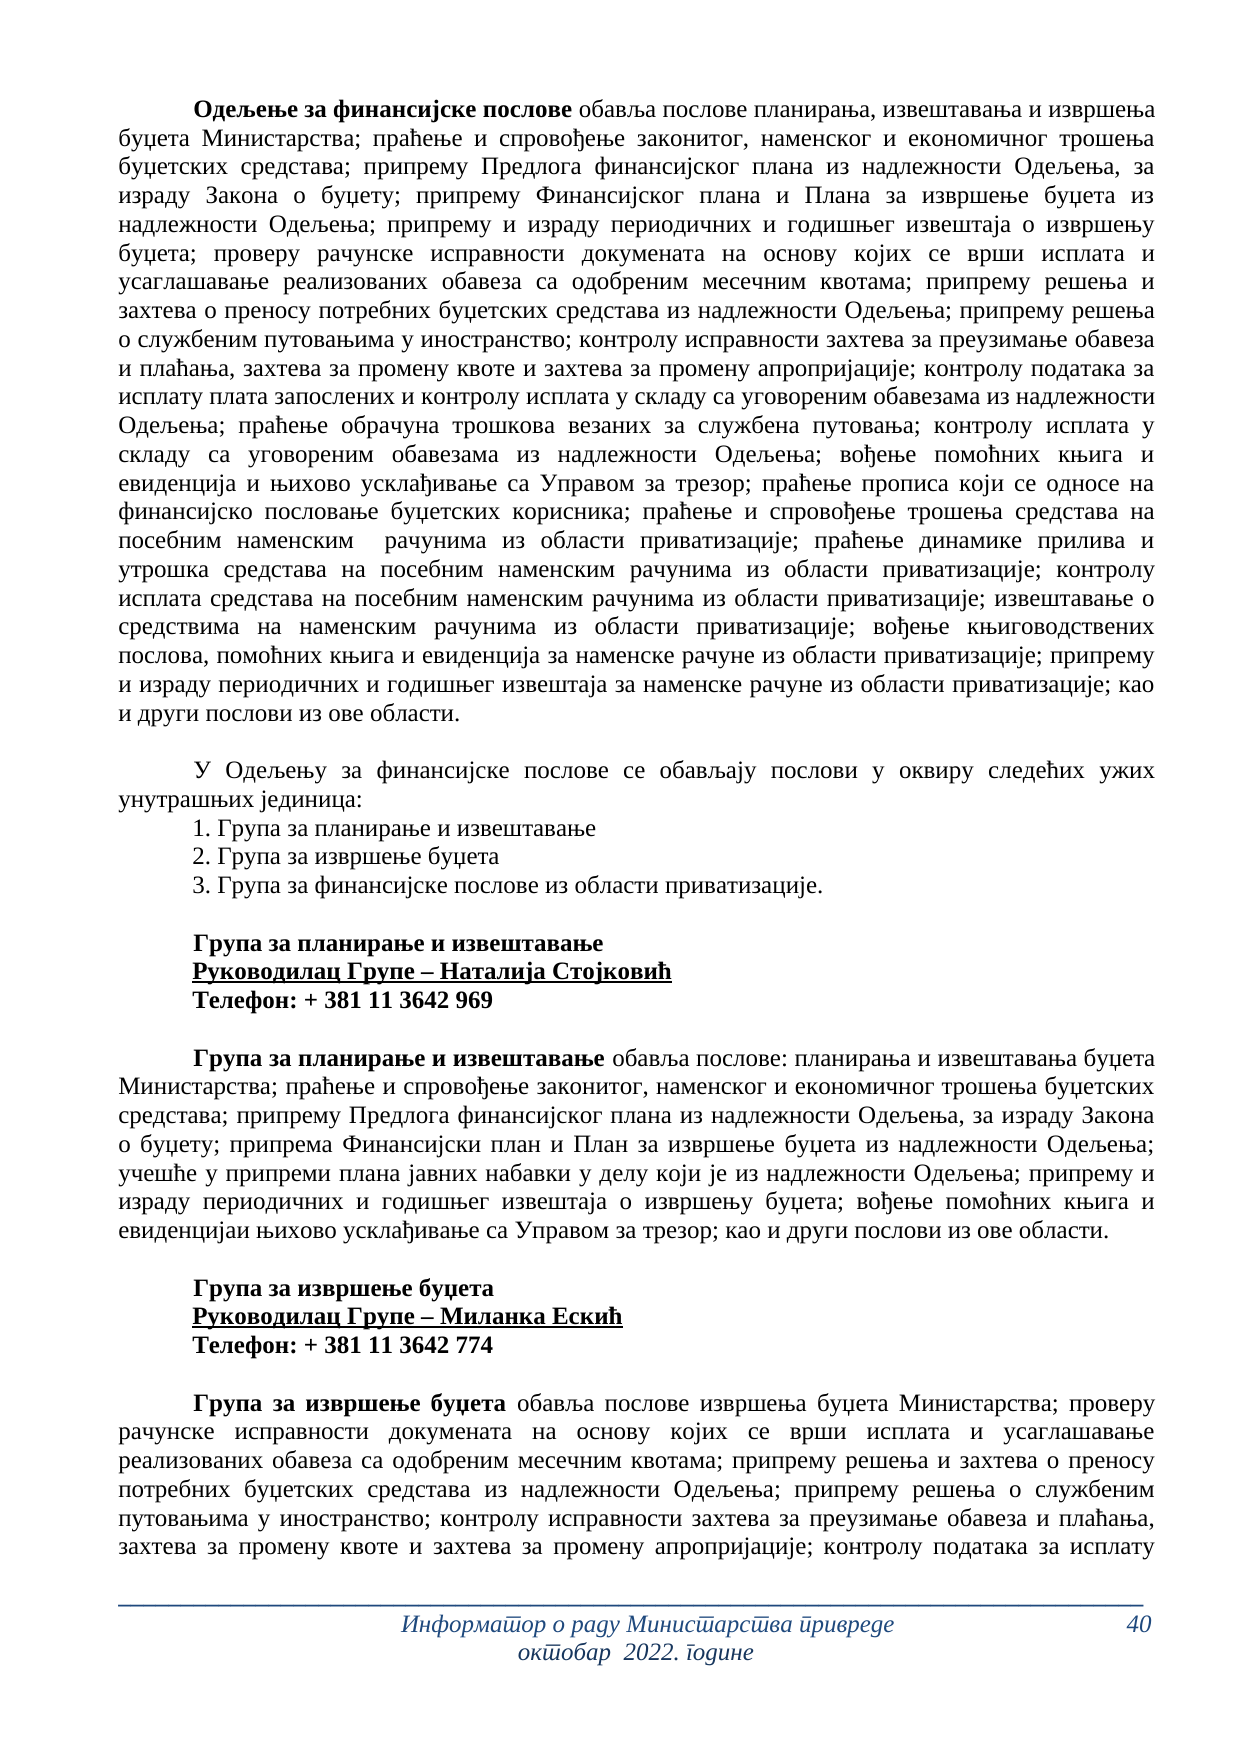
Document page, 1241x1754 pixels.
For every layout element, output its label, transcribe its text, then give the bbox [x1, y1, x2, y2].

text Група за планирање и извештавање обавља послове: планирања и извештавања буџета Министарства; праћење и спровођење законитог, наменског и економичног трошења буџетских средстава; припрему Предлога финансијског плана из надлежности Одељења, за израду Закона о буџету; припрема Финансијски план и План за извршење буџета из надлежности Одељења; учешће у припреми плана јавних набавки у делу који је из надлежности Одељења; припрему и израду периодичних и годишњег извештаја о извршењу буџета; вођење помоћних књига и евиденцијаи њихово усклађивање са Управом за трезор; као и други послови из ове области. [118, 1043, 1156, 1244]
text Група за извршење буџета [118, 1273, 1156, 1301]
text Руководилац Групе – Наталија Стојковић [118, 956, 1156, 985]
text Телефон: + 381 11 3642 969 [118, 985, 1156, 1014]
text 3. Група за финансијске послове из области приватизације. [118, 870, 1156, 899]
text У Одељењу за финансијске послове се обављају послови у оквиру следећих ужих унутрашњих јединица: [118, 755, 1156, 813]
text Одељење за финансијске послове обавља послове планирања, извештавања и извршења буџета Министарства; праћење и спровођење законитог, наменског и економичног трошења буџетских средстава; припрему Предлога финансијског плана из надлежности Одељења, за израду Закона о буџету; припрему Финансијског плана и Плана за извршење буџета из надлежности Одељења; припрему и израду периодичних и годишњег извештаја о извршењу буџета; проверу рачунске исправности докумената на основу којих се врши исплата и усаглашавање реализованих обавеза са одобреним месечним квотама; припрему решења и захтева о преносу потребних буџетских средстава из надлежности Одељења; припрему решења о службеним путовањима у иностранство; контролу исправности захтева за преузимање обавеза и плаћања, захтева за промену квоте и захтева за промену апропријације; контролу података за исплату плата запослених и контролу исплата у складу са уговореним обавезама из надлежности Одељења; праћење обрачуна трошкова везаних за службена путовања; контролу исплата у складу са уговореним обавезама из надлежности Одељења; вођење помоћних књига и евиденција и њихово усклађивање са Управом за трезор; праћење прописа који се односе на финансијско пословање буџетских корисника; праћење и спровођење трошења средстава на посебним наменским рачунима из области приватизације; праћење динамике прилива и утрошка средстава на посебним наменским рачунима из области приватизације; контролу исплата средстава на посебним наменским рачунима из области приватизације; извештавање о средствима на наменским рачунима из области приватизације; вођење књиговодствених послова, помоћних књига и евиденција за наменске рачуне из области приватизације; припрему и израду периодичних и годишњег извештаја за наменске рачуне из области приватизације; као и други послови из ове области. [118, 94, 1156, 726]
text Група за планирање и извештавање [118, 928, 1156, 956]
text Руководилац Групе – Милaнка Ескић [118, 1301, 1156, 1330]
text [118, 1388, 1156, 1560]
text 1. Група за планирање и извештавање [118, 813, 1156, 841]
text 2. Група за извршење буџета [118, 841, 1156, 870]
text Телефон: + 381 11 3642 774 [118, 1330, 1156, 1359]
